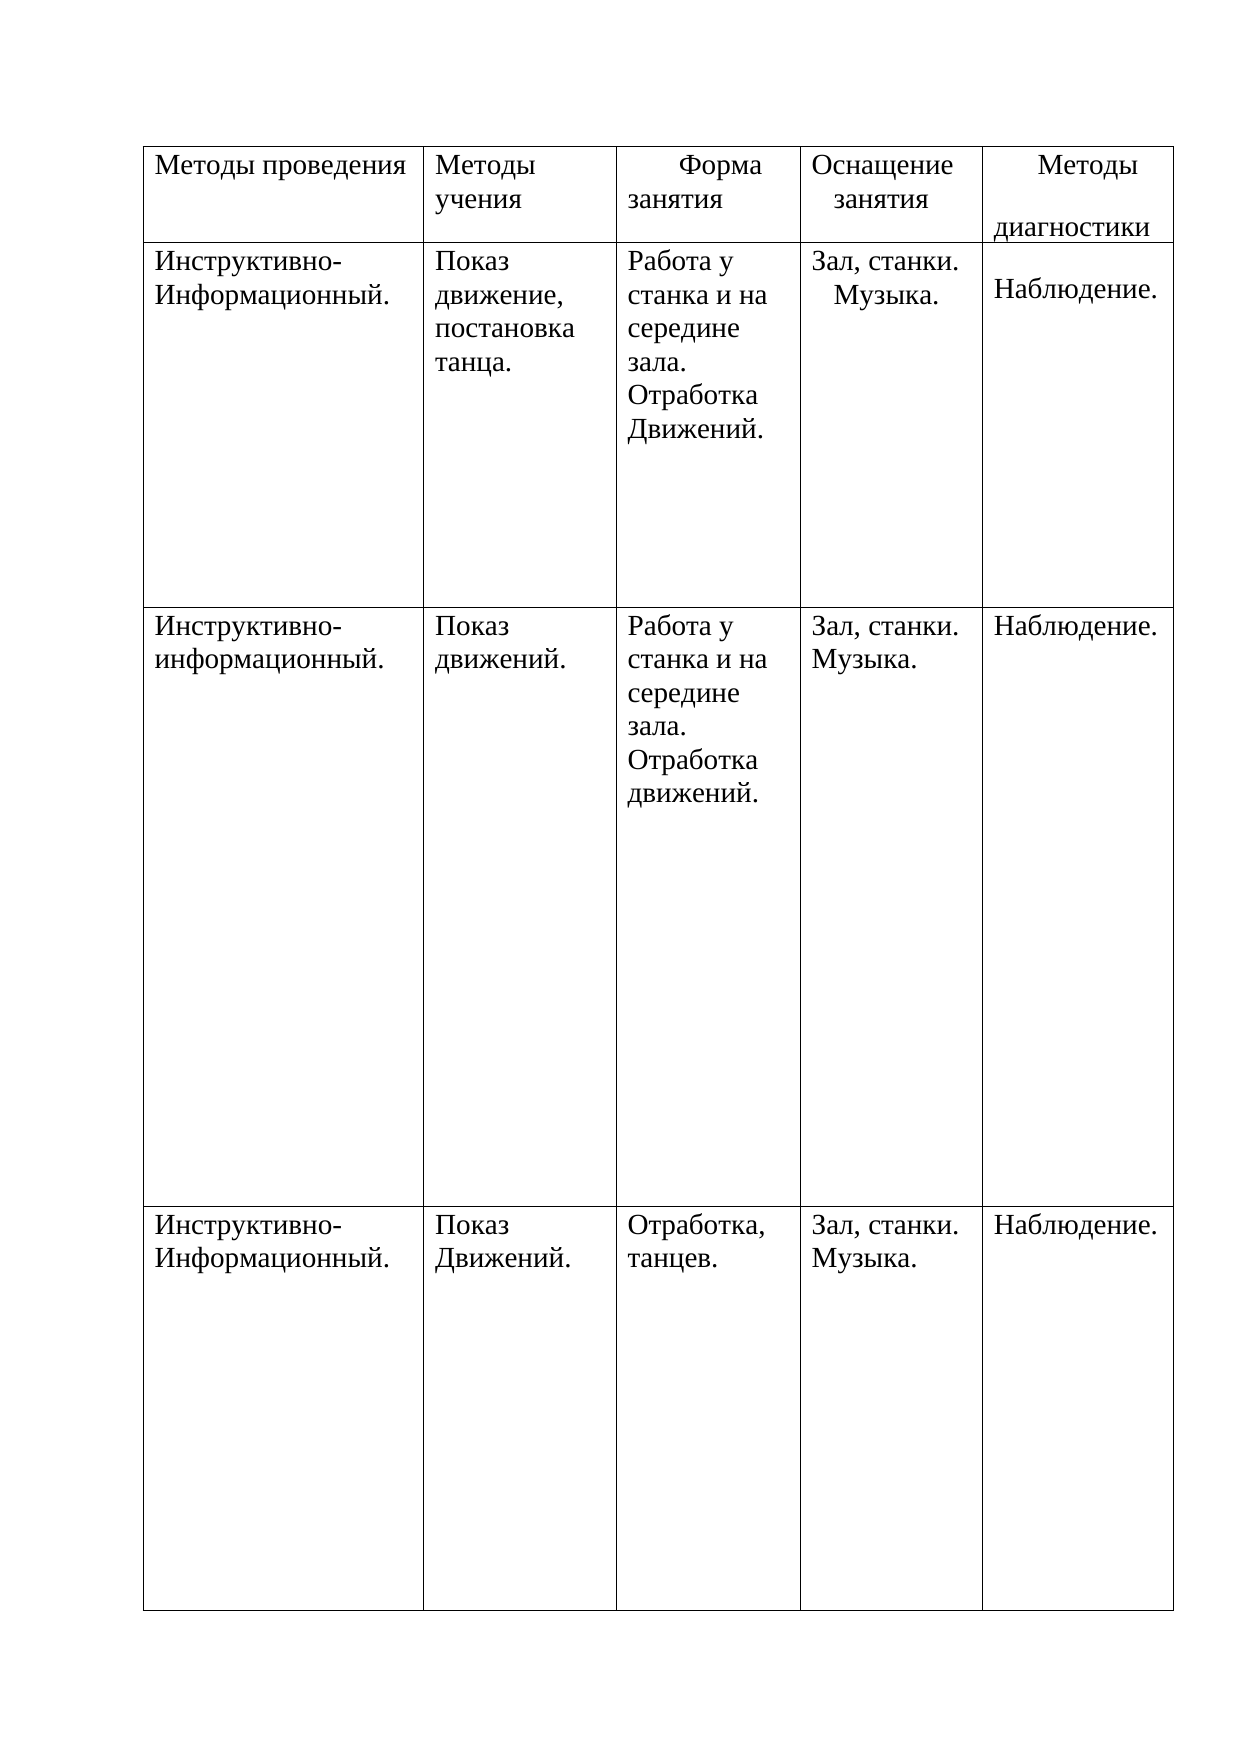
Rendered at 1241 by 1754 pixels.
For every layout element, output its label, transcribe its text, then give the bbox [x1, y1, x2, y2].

table_cell Зал, станки. Музыка. [801, 608, 982, 1206]
table_header Методы проведения [144, 147, 423, 242]
table_cell Наблюдение. [983, 1207, 1173, 1609]
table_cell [801, 1207, 982, 1609]
table_cell Показ движений. [424, 608, 616, 1206]
table_cell Отработка, танцев. [617, 1207, 800, 1609]
table_header Методы диагностики [983, 147, 1173, 242]
table_header Методы учения [424, 147, 616, 242]
table_cell Зал, станки. Музыка. [801, 243, 982, 607]
table_cell Наблюдение. [983, 608, 1173, 1206]
table_cell Работа у станка и на середине зала. Отработка движений. [617, 608, 800, 1206]
table_header Оснащение занятия [801, 147, 982, 242]
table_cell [144, 1207, 423, 1609]
table_cell Инструктивно- Информационный. [144, 243, 423, 607]
table_cell Работа у станка и на середине зала. Отработка Движений. [617, 243, 800, 607]
table_header Форма занятия [617, 147, 800, 242]
table_cell Инструктивно- информационный. [144, 608, 423, 1206]
table_cell Показ Движений. [424, 1207, 616, 1609]
table_cell Показ движение, постановка танца. [424, 243, 616, 607]
table_cell Наблюдение. [983, 243, 1173, 607]
